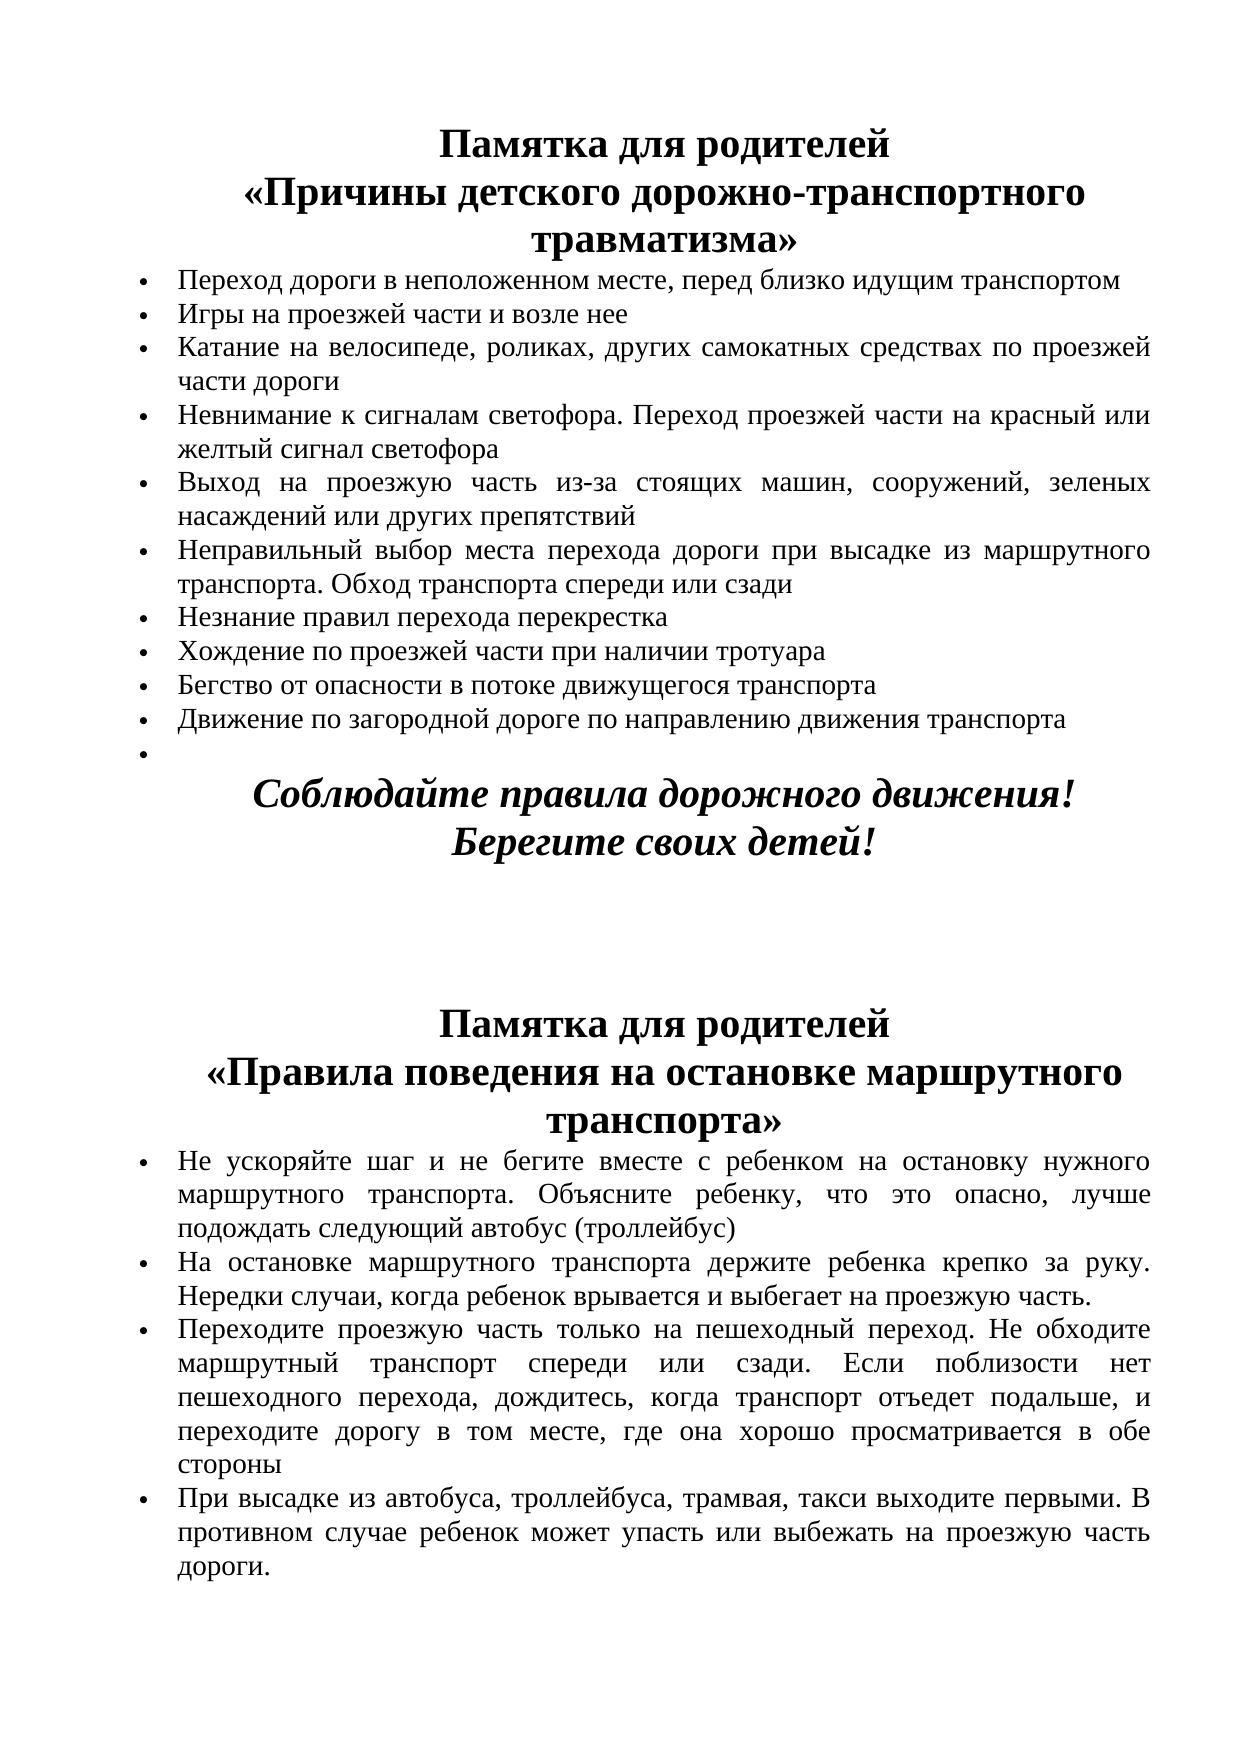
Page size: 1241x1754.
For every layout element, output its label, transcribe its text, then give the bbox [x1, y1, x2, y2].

list Хождение по проезжей части при наличии тротуара [140, 633, 1152, 667]
list Невнимание к сигналам светофора. Переход проезжей части на красный или желтый сигнал светофора [140, 397, 1152, 464]
list Выход на проезжую часть из-за стоящих машин, сооружений, зеленых насаждений или других препятствий [140, 464, 1152, 532]
text «Причины детского дорожно-транспортного травматизма» [177, 166, 1152, 262]
list Бегство от опасности в потоке движущегося транспорта [140, 667, 1152, 701]
list При высадке из автобуса, троллейбуса, трамвая, такси выходите первыми. В противном случае ребенок может упасть или выбежать на проезжую часть дороги. [140, 1480, 1152, 1581]
text Памятка для родителей [177, 118, 1152, 166]
text Соблюдайте правила дорожного движения! Берегите своих детей! [177, 768, 1152, 864]
list Не ускоряйте шаг и не бегите вместе с ребенком на остановку нужного маршрутного транспорта. Объясните ребенку, что это опасно, лучше подождать следующий автобус (троллейбус) [140, 1143, 1152, 1244]
text «Правила поведения на остановке маршрутного транспорта» [177, 1047, 1152, 1143]
text Памятка для родителей [177, 999, 1152, 1047]
list Неправильный выбор места перехода дороги при высадке из маршрутного транспорта. Обход транспорта спереди или сзади [140, 532, 1152, 599]
list Переходите проезжую часть только на пешеходный переход. Не обходите маршрутный транспорт спереди или сзади. Если поблизости нет пешеходного перехода, дождитесь, когда транспорт отъедет подальше, и переходите дорогу в том месте, где она хорошо просматривается в обе стороны [140, 1311, 1152, 1480]
list Игры на проезжей части и возле нее [140, 296, 1152, 329]
list Незнание правил перехода перекрестка [140, 599, 1152, 633]
list Катание на велосипеде, роликах, других самокатных средствах по проезжей части дороги [140, 329, 1152, 397]
list Переход дороги в неположенном месте, перед близко идущим транспортом [140, 262, 1152, 296]
list Движение по загородной дороге по направлению движения транспорта [140, 701, 1152, 734]
list На остановке маршрутного транспорта держите ребенка крепко за руку. Нередки случаи, когда ребенок врывается и выбегает на проезжую часть. [140, 1244, 1152, 1311]
